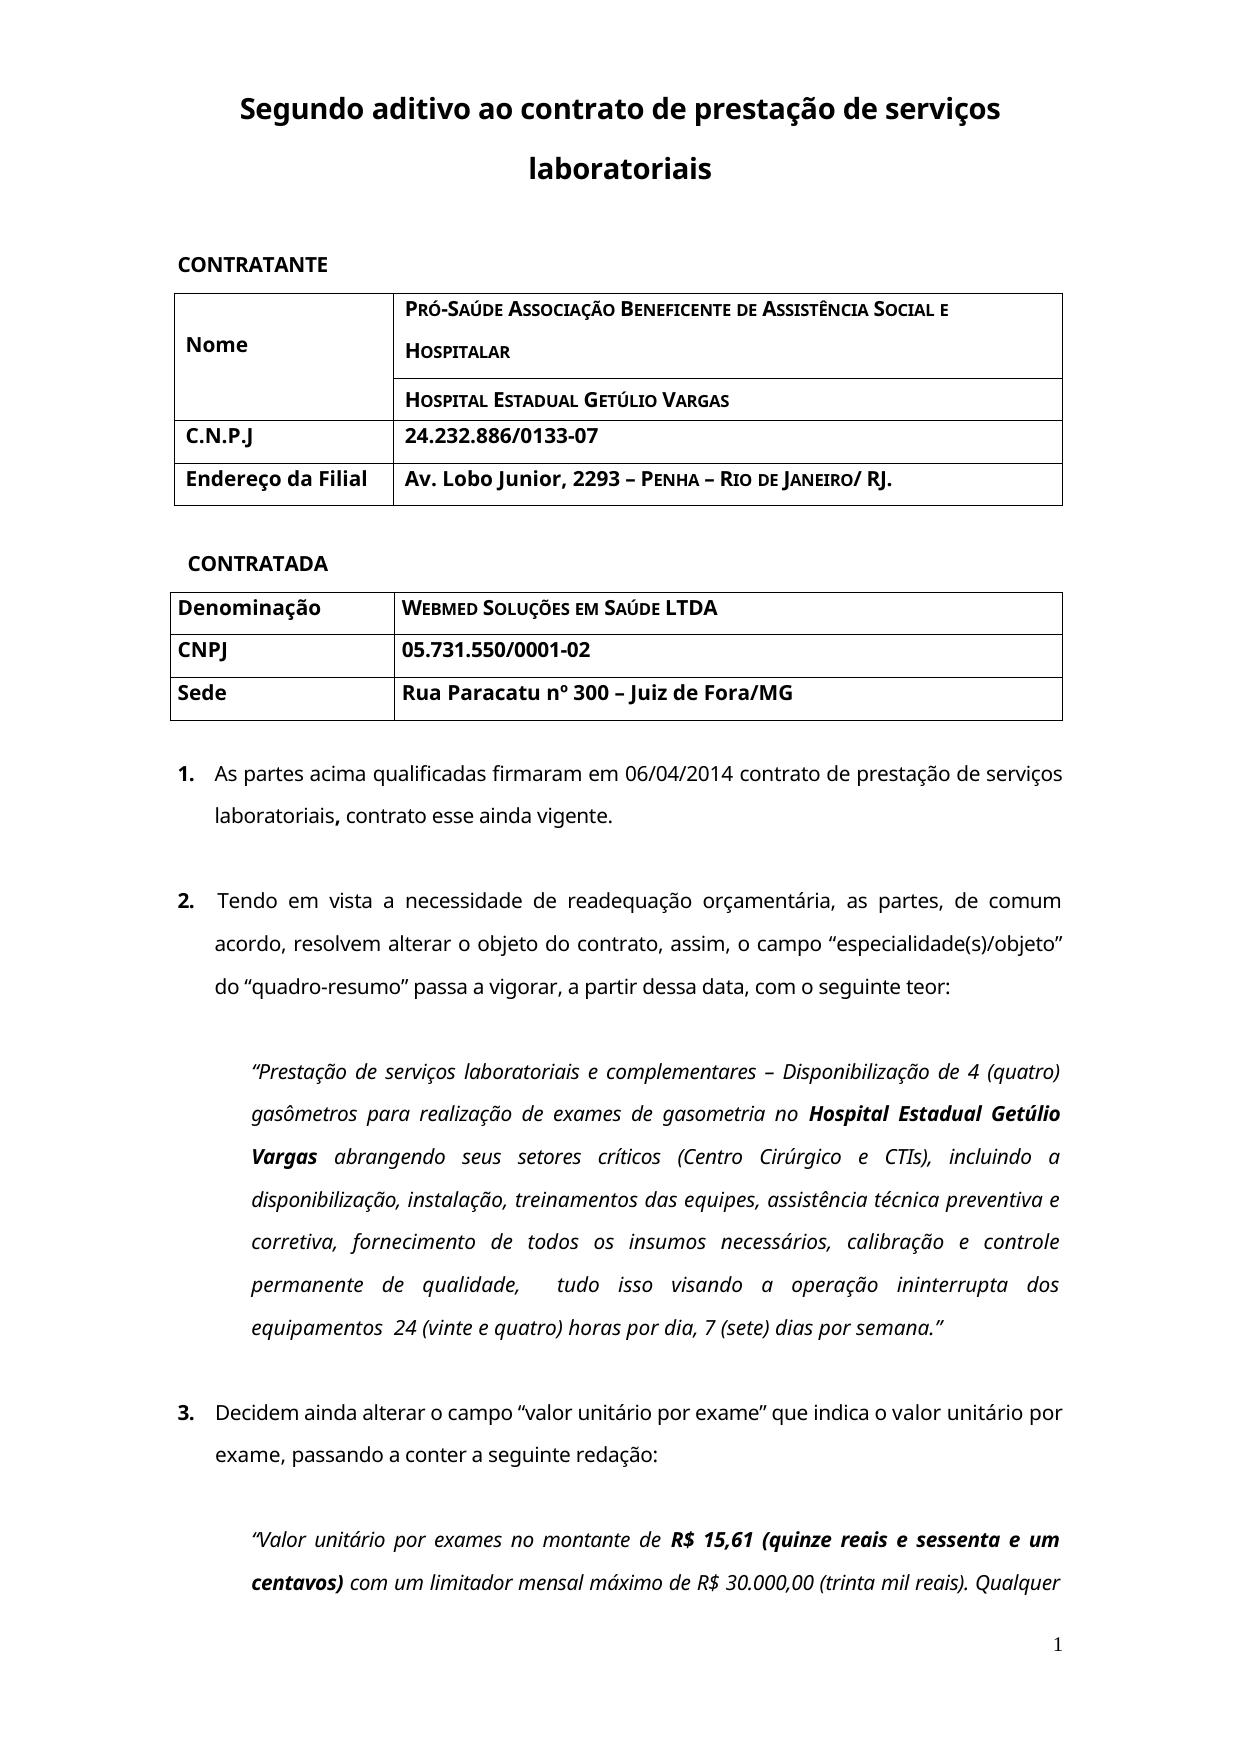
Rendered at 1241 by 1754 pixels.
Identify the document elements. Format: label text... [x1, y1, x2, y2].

text CONTRATADA [177, 549, 1063, 577]
list Tendo em vista a necessidade de readequação orçamentária, as partes, de comum acordo, resolvem alterar o objeto do contrato, assim, o campo “especialidade(s)/objeto” do “quadro-resumo” passa a vigorar, a partir dessa data, com o seguinte teor: [177, 887, 1063, 1000]
text “Prestação de serviços laboratoriais e complementares – Disponibilização de 4 (quatro) gasômetros para realização de exames de gasometria no Hospital Estadual Getúlio Vargas abrangendo seus setores críticos (Centro Cirúrgico e CTIs), incluindo a disponibilização, instalação, treinamentos das equipes, assistência técnica preventiva e corretiva, fornecimento de todos os insumos necessários, calibração e controle permanente de qualidade, tudo isso visando a operação ininterrupta dos equipamentos 24 (vinte e quatro) horas por dia, 7 (sete) dias por semana.” [251, 1057, 1063, 1341]
table_cell 24.232.886/0133-07 [394, 421, 1062, 463]
table_cell C.N.P.J [175, 421, 393, 463]
table_cell 05.731.550/0001-02 [395, 635, 1062, 677]
table_header Pró-Saúde Associação Beneficente de Assistência Social e Hospitalar [394, 294, 1062, 378]
table_cell CNPJ [171, 635, 394, 677]
list As partes acima qualificadas firmaram em 06/04/2014 contrato de prestação de serviços laboratoriais, contrato esse ainda vigente. [177, 759, 1063, 830]
text Segundo aditivo ao contrato de prestação de serviços laboratoriais [177, 89, 1063, 188]
table_header Webmed Soluções em Saúde LTDA [395, 593, 1062, 634]
table_header Denominação [171, 593, 394, 634]
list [251, 1526, 1063, 1597]
table_header Nome [175, 294, 393, 420]
list Decidem ainda alterar o campo “valor unitário por exame” que indica o valor unitário por exame, passando a conter a seguinte redação: [177, 1398, 1063, 1469]
text CONTRATANTE [177, 250, 1063, 279]
table_cell Endereço da Filial [175, 464, 393, 505]
table_cell Rua Paracatu nº 300 – Juiz de Fora/MG [395, 678, 1062, 719]
table_cell Av. Lobo Junior, 2293 – Penha – Rio de Janeiro/ RJ. [394, 464, 1062, 505]
table_cell Hospital Estadual Getúlio Vargas [394, 379, 1062, 420]
table_cell Sede [171, 678, 394, 719]
